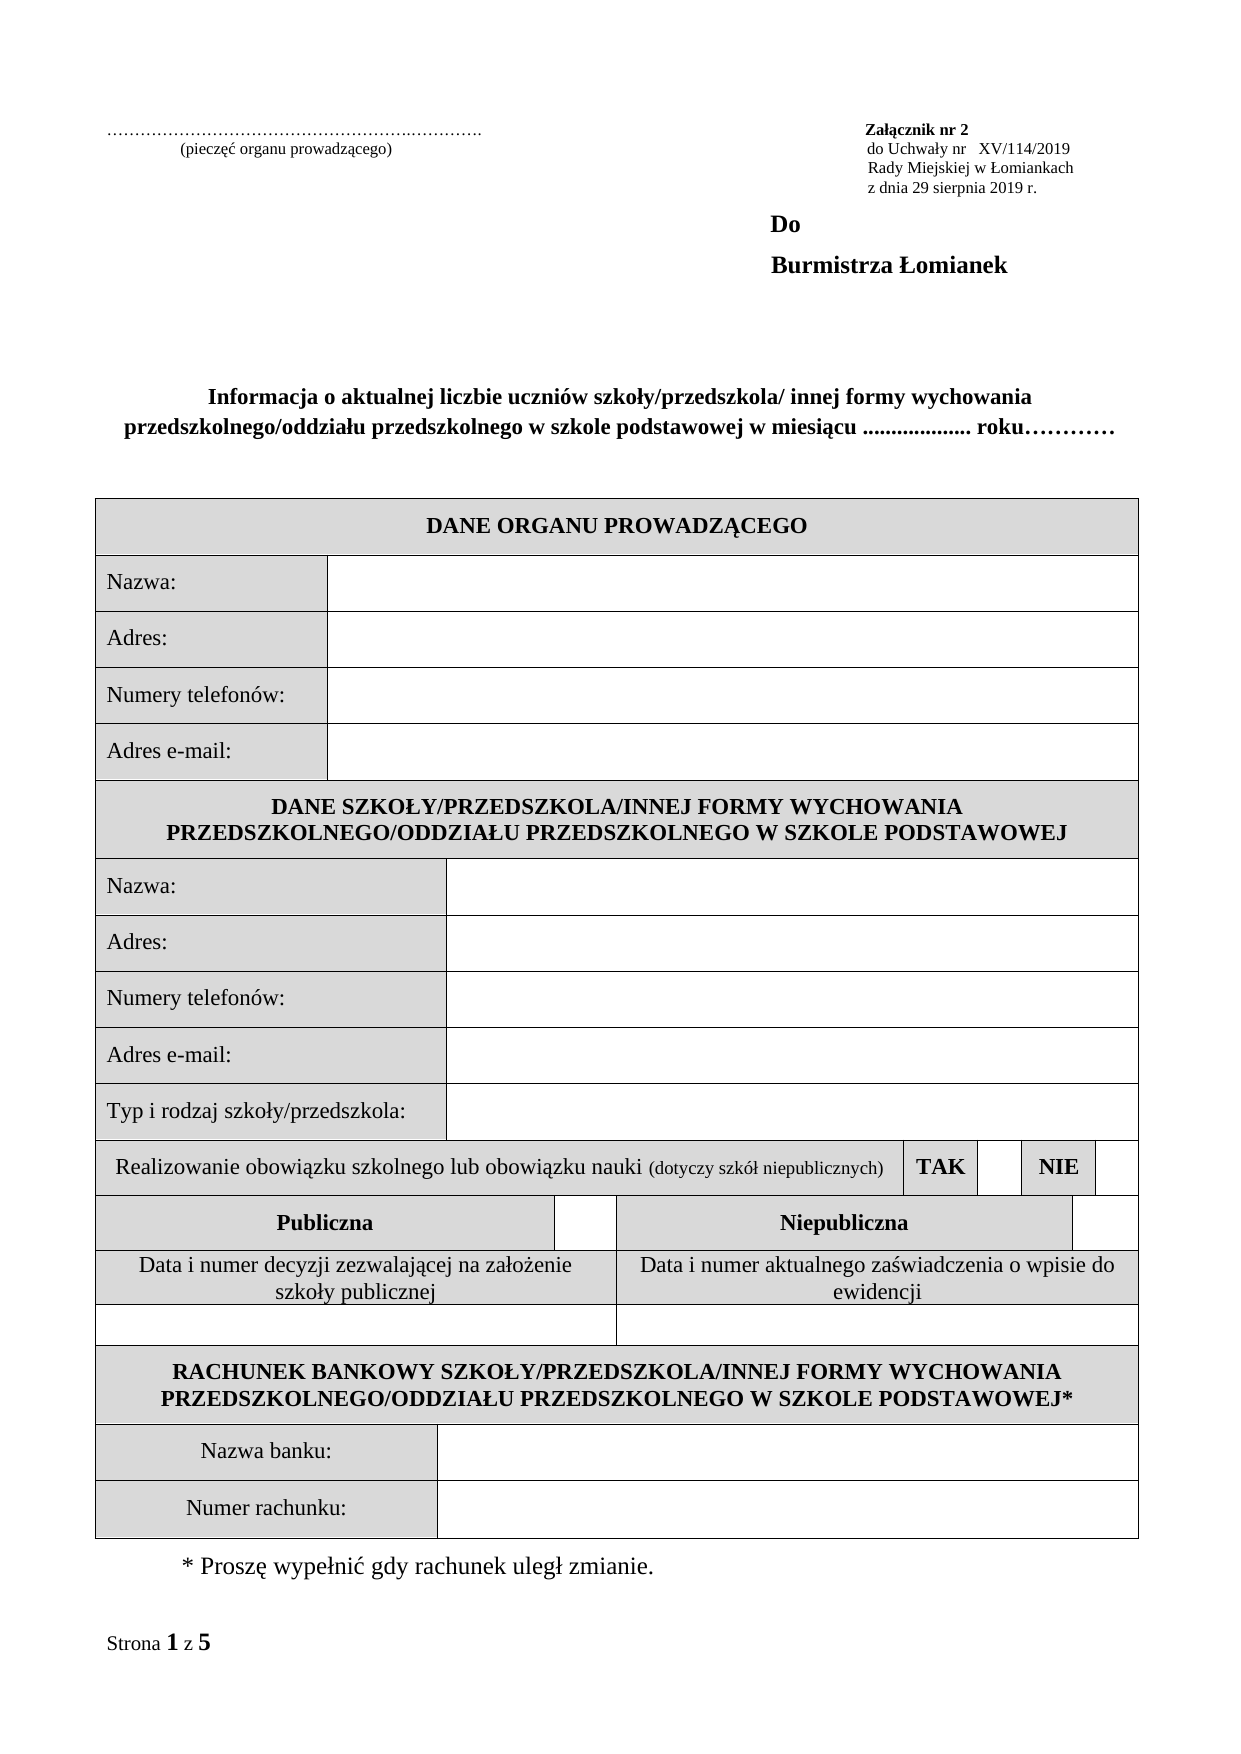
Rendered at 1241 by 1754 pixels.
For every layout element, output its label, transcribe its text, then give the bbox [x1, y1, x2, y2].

table_cell Adres: [96, 612, 327, 667]
table_cell Data i numer decyzji zezwalającej na założenie szkoły publicznej [96, 1251, 616, 1304]
text Burmistrza Łomianek [771, 250, 1134, 279]
text z dnia 29 sierpnia 2019 r. [106, 177, 1134, 197]
table_cell [438, 1481, 1138, 1537]
table_cell [617, 1305, 1138, 1345]
text Do [756, 209, 1134, 238]
table_cell Niepubliczna [617, 1196, 1072, 1250]
table_cell [328, 668, 1138, 723]
table_cell [447, 1084, 1138, 1139]
table_cell [447, 1028, 1138, 1083]
table_cell [328, 612, 1138, 667]
table_cell Adres e-mail: [96, 724, 327, 779]
table_cell Numery telefonów: [96, 972, 446, 1027]
table_cell Nazwa: [96, 556, 327, 611]
table_cell [438, 1425, 1138, 1480]
table_cell Numer rachunku: [96, 1481, 437, 1537]
table_cell NIE [1022, 1141, 1095, 1195]
table_cell RACHUNEK BANKOWY SZKOŁY/PRZEDSZKOLA/INNEJ FORMY WYCHOWANIA PRZEDSZKOLNEGO/ODDZIAŁU PRZEDSZKOLNEGO W SZKOLE PODSTAWOWEJ* [96, 1346, 1138, 1423]
table_cell Adres e-mail: [96, 1028, 446, 1083]
text Informacja o aktualnej liczbie uczniów szkoły/przedszkola/ innej formy wychowania przedszkolnego/oddziału przedszkolnego w szkole podstawowej w miesiącu ................... roku………… [106, 383, 1134, 439]
table_header DANE ORGANU PROWADZĄCEGO [96, 499, 1138, 554]
table_cell [1096, 1141, 1138, 1195]
text ……………………………………………….…………. Załącznik nr 2 [106, 120, 1134, 139]
table_cell Typ i rodzaj szkoły/przedszkola: [96, 1084, 446, 1139]
table_cell [1073, 1196, 1138, 1250]
list * Proszę wypełnić gdy rachunek uległ zmianie. [181, 1551, 1134, 1580]
table_cell [555, 1196, 616, 1250]
table_cell [447, 916, 1138, 971]
table_cell TAK [904, 1141, 977, 1195]
table_cell DANE SZKOŁY/PRZEDSZKOLA/INNEJ FORMY WYCHOWANIA PRZEDSZKOLNEGO/ODDZIAŁU PRZEDSZKOLNEGO W SZKOLE PODSTAWOWEJ [96, 781, 1138, 858]
table_cell Nazwa: [96, 859, 446, 914]
table_cell Numery telefonów: [96, 668, 327, 723]
table_cell Publiczna [96, 1196, 554, 1250]
text Rady Miejskiej w Łomiankach [106, 158, 1134, 177]
table_cell [328, 724, 1138, 779]
table_cell Data i numer aktualnego zaświadczenia o wpisie do ewidencji [617, 1251, 1138, 1304]
table_cell [978, 1141, 1021, 1195]
table_cell [447, 859, 1138, 914]
text (pieczęć organu prowadzącego) do Uchwały nr XV/114/2019 [106, 139, 1134, 158]
table_cell [96, 1305, 616, 1345]
table_cell Nazwa banku: [96, 1425, 437, 1480]
table_cell Adres: [96, 916, 446, 971]
table_cell Realizowanie obowiązku szkolnego lub obowiązku nauki (dotyczy szkół niepublicznych) [96, 1141, 903, 1195]
table_cell [447, 972, 1138, 1027]
table_cell [328, 556, 1138, 611]
